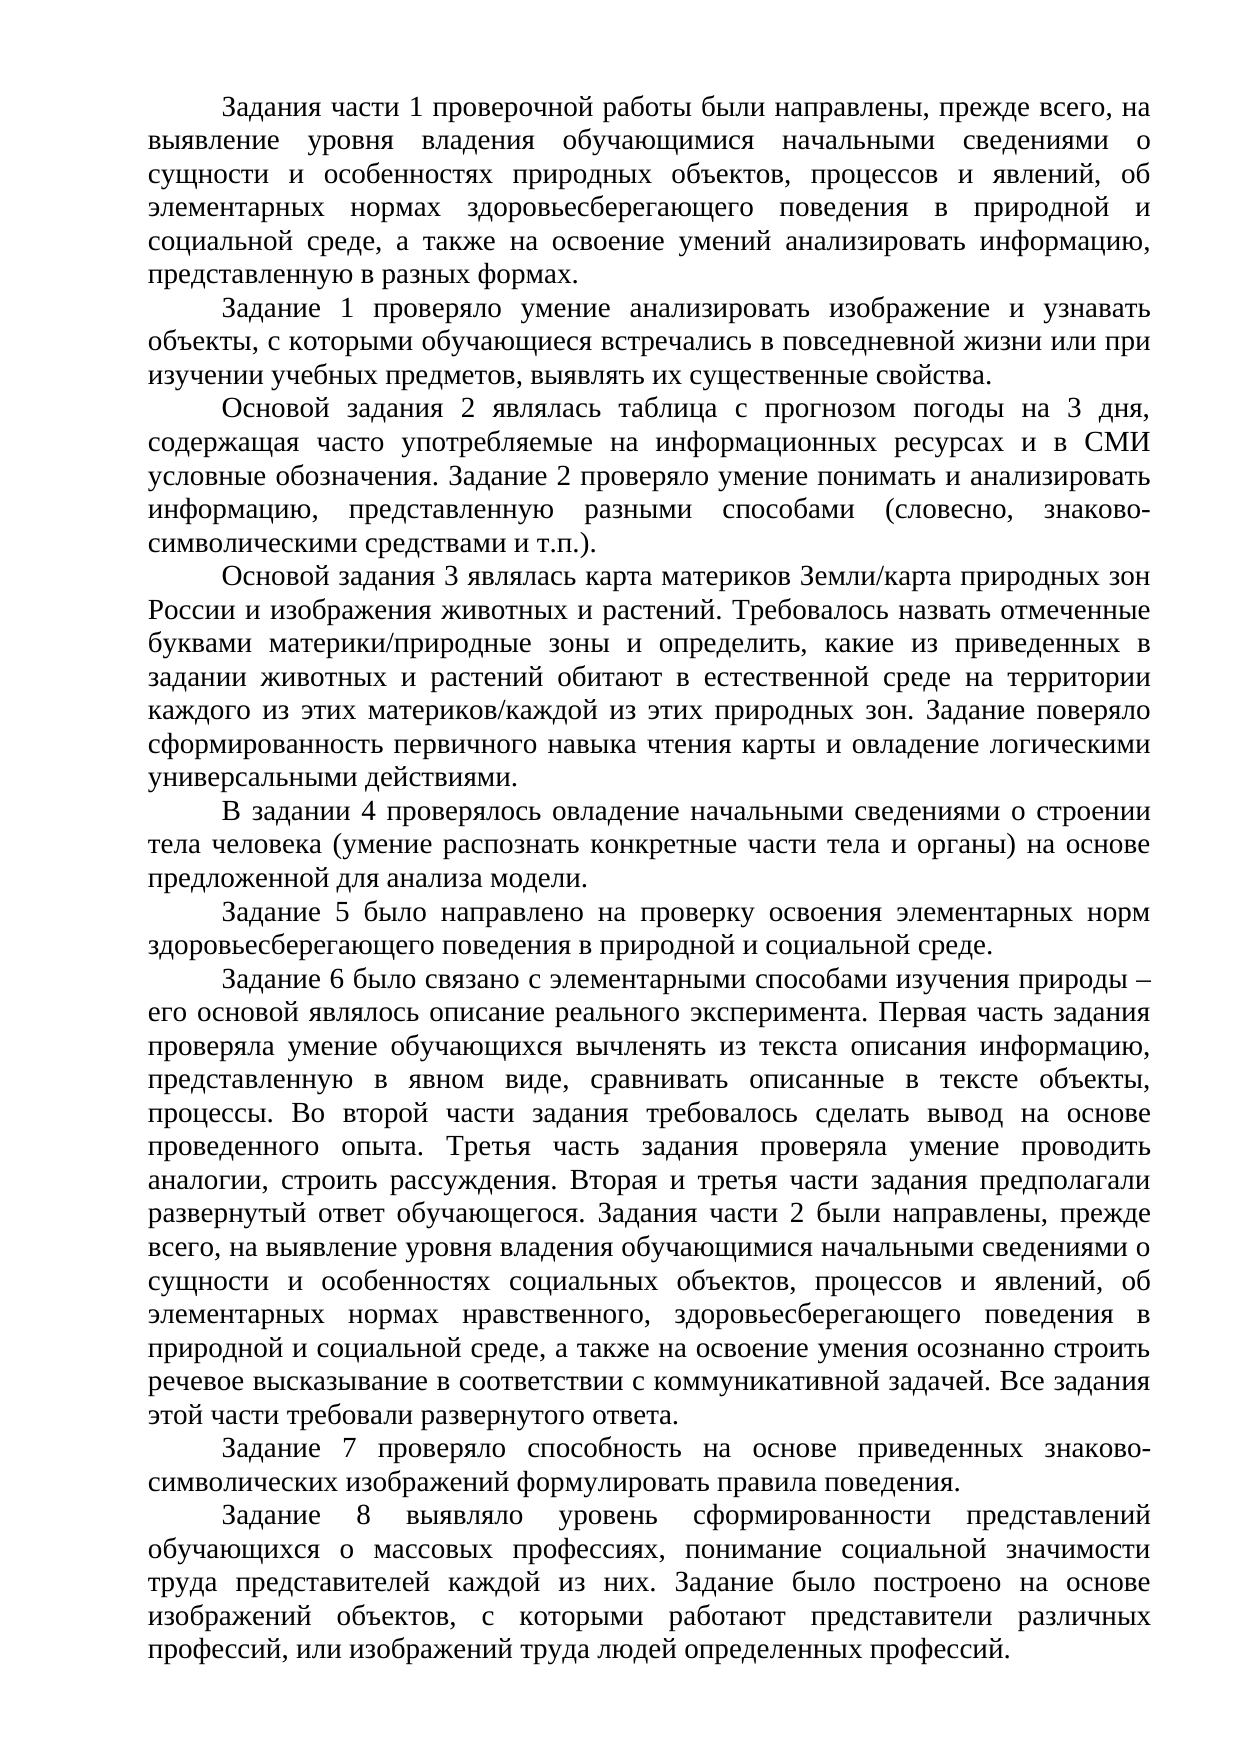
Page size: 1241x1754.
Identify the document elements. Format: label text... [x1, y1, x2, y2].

text Основой задания 3 являлась карта материков Земли/карта природных зон России и изображения животных и растений. Требовалось назвать отмеченные буквами материки/природные зоны и определить, какие из приведенных в задании животных и растений обитают в естественной среде на территории каждого из этих материков/каждой из этих природных зон. Задание поверяло сформированность первичного навыка чтения карты и овладение логическими универсальными действиями. [148, 558, 1152, 793]
text В задании 4 проверялось овладение начальными сведениями о строении тела человека (умение распознать конкретные части тела и органы) на основе предложенной для анализа модели. [148, 793, 1152, 894]
text Задание 6 было связано с элементарными способами изучения природы – его основой являлось описание реального эксперимента. Первая часть задания проверяла умение обучающихся вычленять из текста описания информацию, представленную в явном виде, сравнивать описанные в тексте объекты, процессы. Во второй части задания требовалось сделать вывод на основе проведенного опыта. Третья часть задания проверяла умение проводить аналогии, строить рассуждения. Вторая и третья части задания предполагали развернутый ответ обучающегося. Задания части 2 были направлены, прежде всего, на выявление уровня владения обучающимися начальными сведениями о сущности и особенностях социальных объектов, процессов и явлений, об элементарных нормах нравственного, здоровьесберегающего поведения в природной и социальной среде, а также на освоение умения осознанно строить речевое высказывание в соответствии с коммуникативной задачей. Все задания этой части требовали развернутого ответа. [148, 961, 1152, 1430]
text Основой задания 2 являлась таблица с прогнозом погоды на 3 дня, содержащая часто употребляемые на информационных ресурсах и в СМИ условные обозначения. Задание 2 проверяло умение понимать и анализировать информацию, представленную разными способами (словесно, знаково-символическими средствами и т.п.). [148, 391, 1152, 558]
text Задание 7 проверяло способность на основе приведенных знаково-символических изображений формулировать правила поведения. [148, 1430, 1152, 1497]
text Задание 1 проверяло умение анализировать изображение и узнавать объекты, с которыми обучающиеся встречались в повседневной жизни или при изучении учебных предметов, выявлять их существенные свойства. [148, 290, 1152, 391]
text Задания части 1 проверочной работы были направлены, прежде всего, на выявление уровня владения обучающимися начальными сведениями о сущности и особенностях природных объектов, процессов и явлений, об элементарных нормах здоровьесберегающего поведения в природной и социальной среде, а также на освоение умений анализировать информацию, представленную в разных формах. [148, 89, 1152, 290]
text Задание 8 выявляло уровень сформированности представлений обучающихся о массовых профессиях, понимание социальной значимости труда представителей каждой из них. Задание было построено на основе изображений объектов, с которыми работают представители различных профессий, или изображений труда людей определенных профессий. [148, 1497, 1152, 1665]
text Задание 5 было направлено на проверку освоения элементарных норм здоровьесберегающего поведения в природной и социальной среде. [148, 894, 1152, 961]
